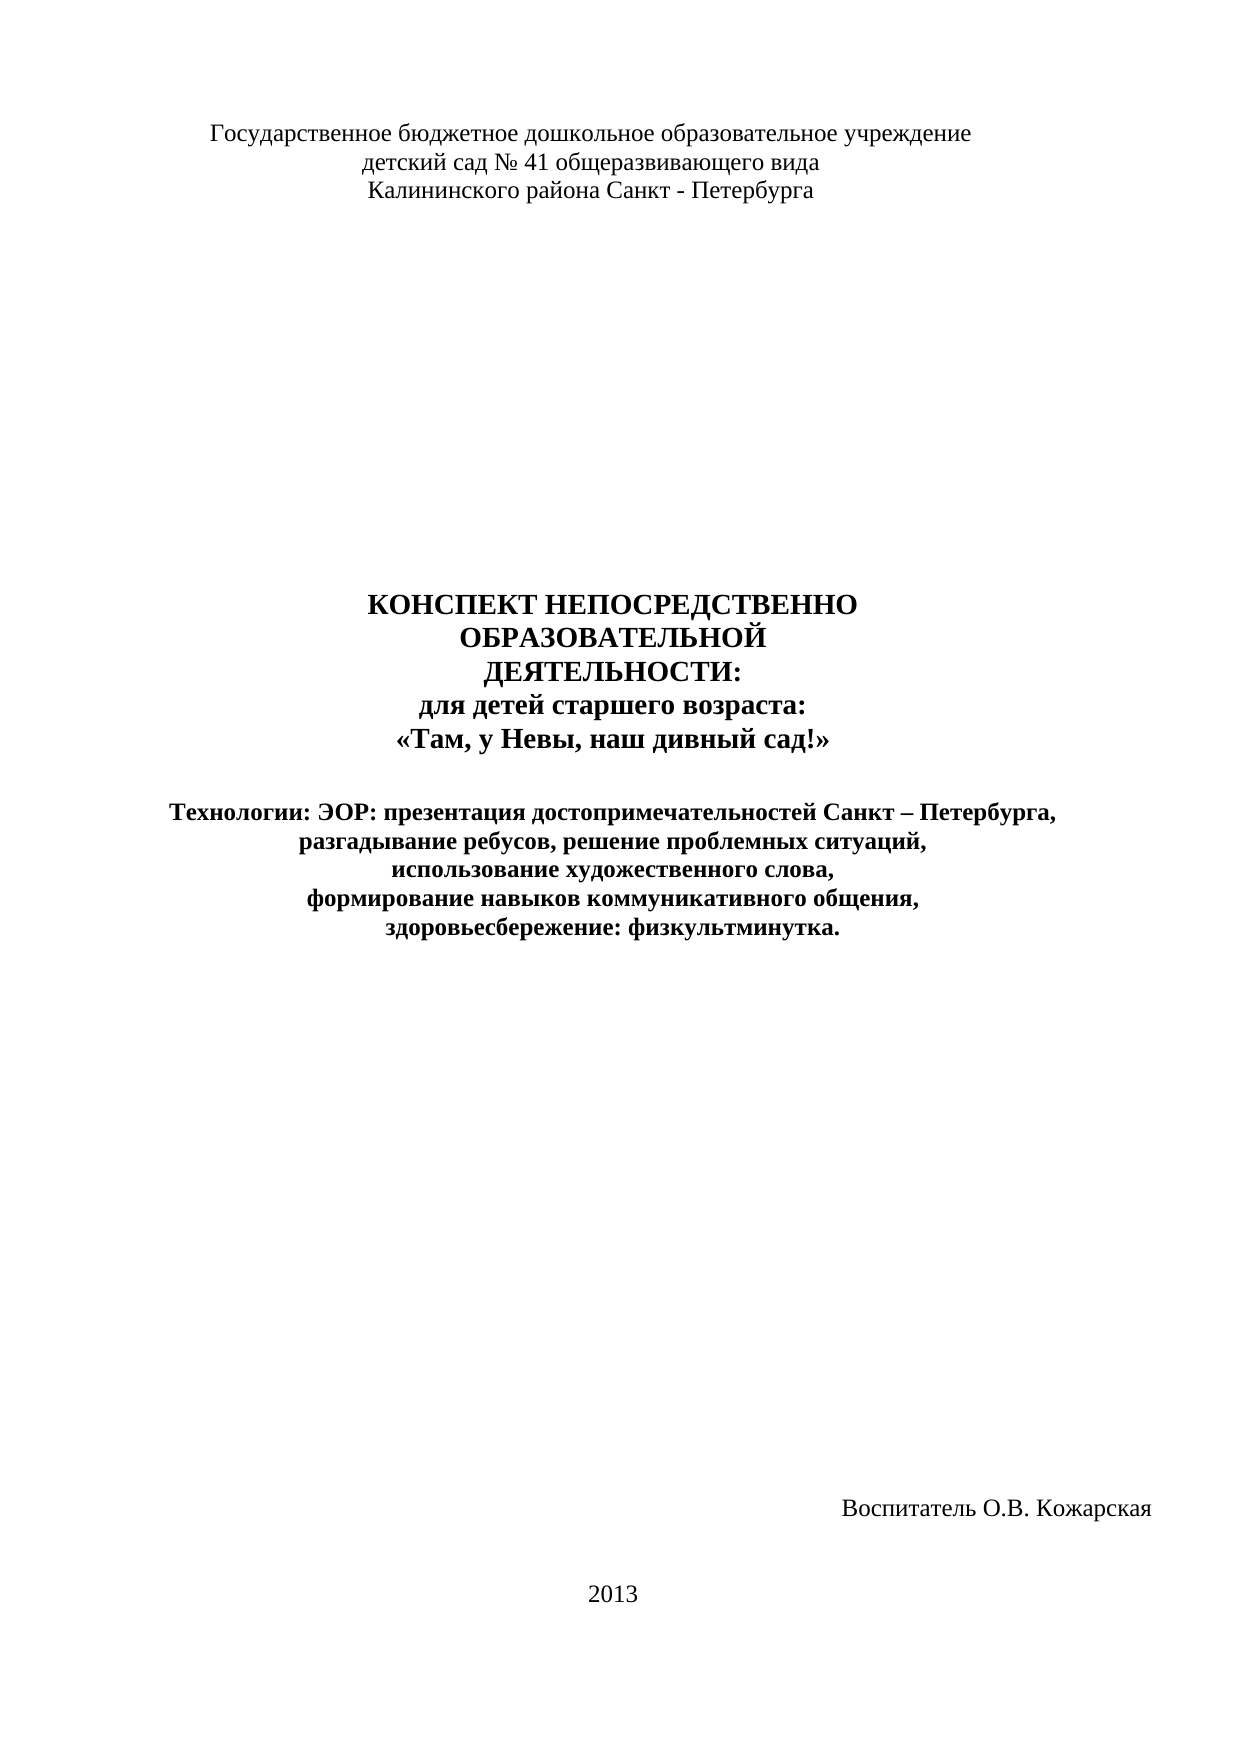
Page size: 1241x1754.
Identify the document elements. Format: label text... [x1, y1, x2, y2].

text для детей старшего возраста: [74, 687, 1152, 721]
text 2013 [74, 1579, 1152, 1608]
text КОНСПЕКТ НЕПОСРЕДСТВЕННО [74, 587, 1152, 620]
text разгадывание ребусов, решение проблемных ситуаций, [74, 826, 1152, 854]
text детский сад № 41 общеразвивающего вида [15, 147, 1167, 176]
text Калининского района Санкт - Петербурга [15, 176, 1167, 204]
text ДЕЯТЕЛЬНОСТИ: [74, 654, 1152, 687]
text ОБРАЗОВАТЕЛЬНОЙ [74, 620, 1152, 654]
text Технологии: ЭОР: презентация достопримечательностей Санкт – Петербурга, [74, 797, 1152, 826]
text формирование навыков коммуникативного общения, [74, 883, 1152, 912]
text Государственное бюджетное дошкольное образовательное учреждение [15, 118, 1167, 147]
text «Там, у Невы, наш дивный сад!» [74, 721, 1152, 754]
text Воспитатель О.В. Кожарская [74, 1493, 1152, 1522]
text здоровьесбережение: физкультминутка. [74, 912, 1152, 941]
text использование художественного слова, [74, 854, 1152, 883]
